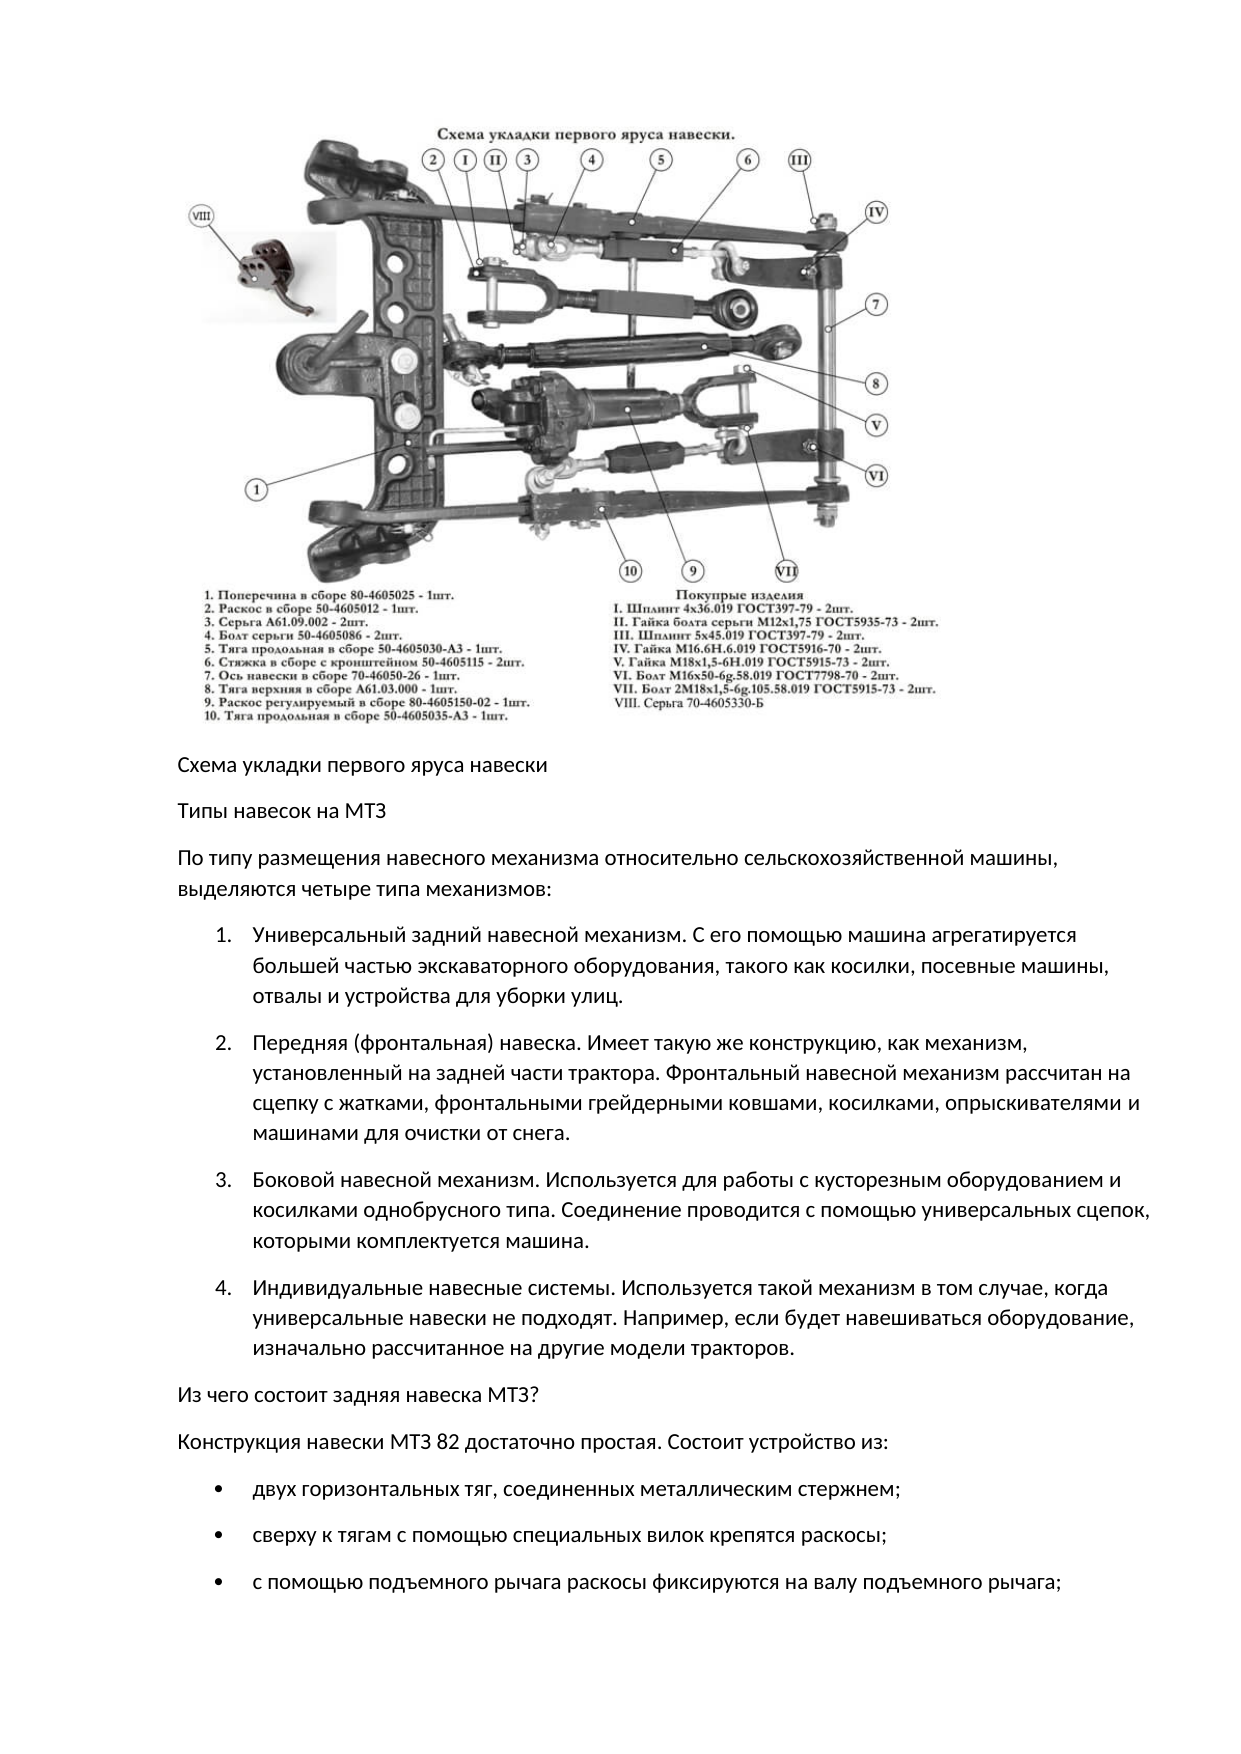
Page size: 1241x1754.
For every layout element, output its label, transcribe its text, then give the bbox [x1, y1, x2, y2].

list сверху к тягам с помощью специальных вилок крепятся раскосы; [215, 1521, 1152, 1548]
text Конструкция навески МТЗ 82 достаточно простая. Состоит устройство из: [177, 1427, 1152, 1455]
text Типы навесок на МТЗ [177, 797, 1152, 824]
text Схема укладки первого яруса навески [177, 750, 1152, 778]
list Универсальный задний навесной механизм. С его помощью машина агрегатируется большей частью экскаваторного оборудования, такого как косилки, посевные машины, отвалы и устройства для уборки улиц. [215, 921, 1152, 1009]
list Передняя (фронтальная) навеска. Имеет такую же конструкцию, как механизм, установленный на задней части трактора. Фронтальный навесной механизм рассчитан на сцепку с жатками, фронтальными грейдерными ковшами, косилками, опрыскивателями и машинами для очистки от снега. [215, 1028, 1152, 1146]
list двух горизонтальных тяг, соединенных металлическим стержнем; [215, 1474, 1152, 1502]
list с помощью подъемного рычага раскосы фиксируются на валу подъемного рычага; [215, 1567, 1152, 1595]
list Индивидуальные навесные системы. Используется такой механизм в том случае, когда универсальные навески не подходят. Например, если будет навешиваться оборудование, изначально рассчитанное на другие модели тракторов. [215, 1273, 1152, 1361]
text Из чего состоит задняя навеска МТЗ? [177, 1380, 1152, 1408]
text По типу размещения навесного механизма относительно сельскохозяйственной машины, выделяются четыре типа механизмов: [177, 843, 1152, 902]
picture [177, 118, 945, 731]
list Боковой навесной механизм. Используется для работы с кусторезным оборудованием и косилками однобрусного типа. Соединение проводится с помощью универсальных сцепок, которыми комплектуется машина. [215, 1165, 1152, 1254]
